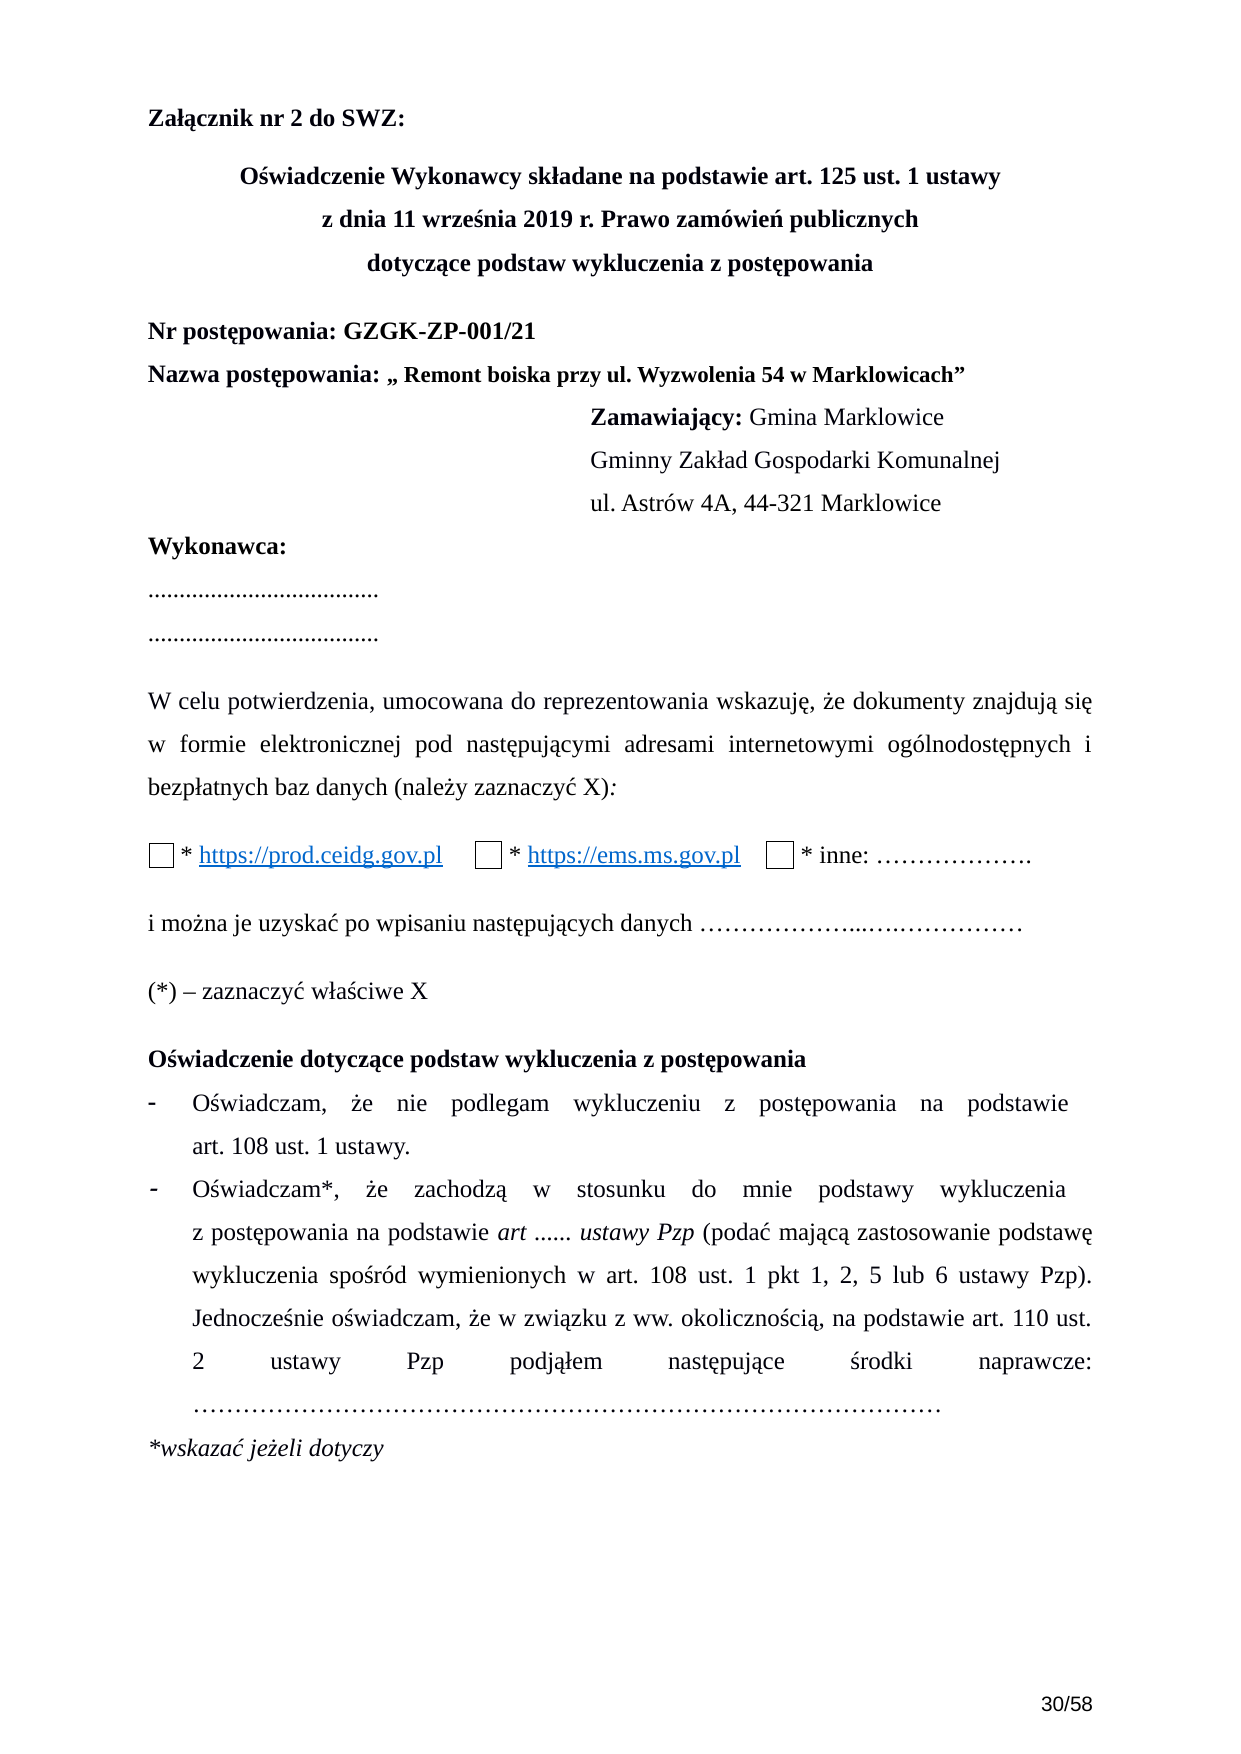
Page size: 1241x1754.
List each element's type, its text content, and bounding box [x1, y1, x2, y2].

text * https://prod.ceidg.gov.pl * https://ems.ms.gov.pl * inne: ………………. [148, 840, 1090, 869]
list Oświadczam*, że zachodzą w stosunku do mnie podstawy wykluczenia z postępowania na podstawie art ...... ustawy Pzp (podać mającą zastosowanie podstawę wykluczenia spośród wymienionych w art. 108 ust. 1 pkt 1, 2, 5 lub 6 ustawy Pzp). Jednocześnie oświadczam, że w związku z ww. okolicznością, na podstawie art. 110 ust. 2 ustawy Pzp podjąłem następujące środki naprawcze: ……………………………………………………………………………… [148, 1174, 1093, 1418]
text ..................................... [148, 618, 1093, 646]
text i można je uzyskać po wpisaniu następujących danych ………………...….…………… [148, 908, 1090, 937]
text z dnia 11 września 2019 r. Prawo zamówień publicznych [148, 204, 1093, 233]
text ul. Astrów 4A, 44-321 Marklowice [590, 488, 1093, 517]
text Zamawiający: Gmina Marklowice [590, 402, 1093, 431]
list *wskazać jeżeli dotyczy [148, 1433, 1093, 1461]
list Oświadczam, że nie podlegam wykluczeniu z postępowania na podstawie art. 108 ust. 1 ustawy. [148, 1088, 1093, 1159]
text Gminny Zakład Gospodarki Komunalnej [590, 445, 1093, 474]
text (*) – zaznaczyć właściwe X [148, 976, 1090, 1005]
text Nr postępowania: GZGK-ZP-001/21 [148, 316, 1093, 344]
text Oświadczenie Wykonawcy składane na podstawie art. 125 ust. 1 ustawy [148, 161, 1093, 190]
text dotyczące podstaw wykluczenia z postępowania [148, 248, 1093, 276]
text W celu potwierdzenia, umocowana do reprezentowania wskazuję, że dokumenty znajdują się w formie elektronicznej pod następującymi adresami internetowymi ogólnodostępnych i bezpłatnych baz danych (należy zaznaczyć X): [148, 686, 1093, 801]
text Załącznik nr 2 do SWZ: [148, 103, 1093, 132]
text Wykonawca: [148, 531, 1093, 560]
text ..................................... [148, 574, 1093, 603]
text Oświadczenie dotyczące podstaw wykluczenia z postępowania [148, 1044, 1093, 1073]
text Nazwa postępowania: „ Remont boiska przy ul. Wyzwolenia 54 w Marklowicach” [148, 359, 1093, 388]
